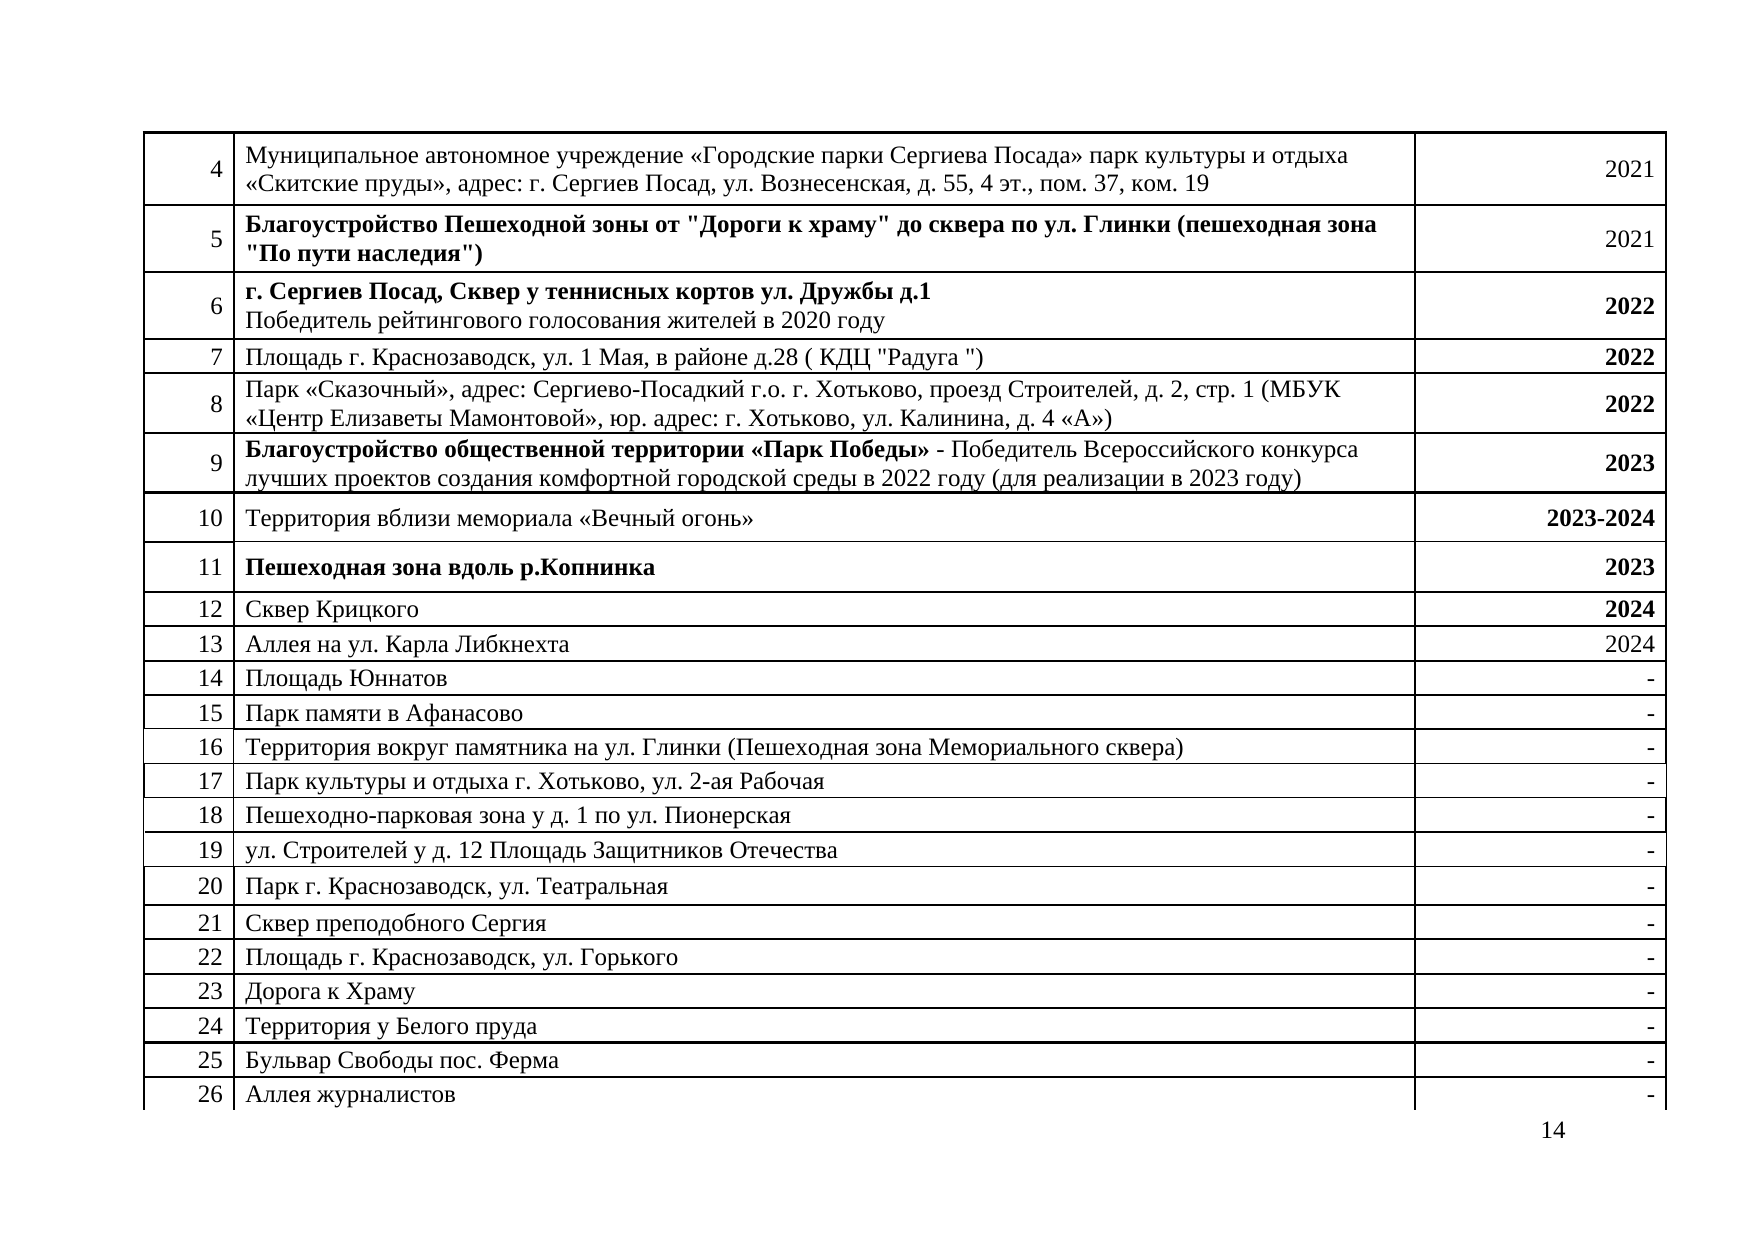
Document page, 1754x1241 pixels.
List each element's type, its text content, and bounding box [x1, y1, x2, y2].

table_cell Территория у Белого пруда [235, 1009, 1414, 1041]
table_cell 2023 [1416, 542, 1665, 591]
table_cell - [1416, 696, 1665, 728]
table_cell 2024 [1416, 593, 1665, 625]
table_cell - [1416, 798, 1665, 831]
table_cell Благоустройство Пешеходной зоны от "Дороги к храму" до сквера по ул. Глинки (пешеходная зона "По пути наследия") [235, 206, 1414, 271]
table_cell 2023-2024 [1416, 494, 1665, 541]
table_cell Территория вокруг памятника на ул. Глинки (Пешеходная зона Мемориального сквера) [234, 730, 1414, 763]
table_cell 12 [145, 593, 233, 625]
table_cell 2021 [1416, 206, 1665, 271]
table_cell 7 [145, 340, 233, 372]
table_cell 2022 [1416, 340, 1665, 372]
table_cell Территория вблизи мемориала «Вечный огонь» [235, 494, 1414, 541]
table_cell 19 [144, 831, 233, 866]
table_cell Благоустройство общественной территории «Парк Победы» - Победитель Всероссийского конкурса лучших проектов создания комфортной городской среды в 2022 году (для реализации в 2023 году) [235, 434, 1414, 491]
table_cell Площадь г. Краснозаводск, ул. 1 Мая, в районе д.28 ( КДЦ "Радуга ") [235, 340, 1414, 372]
table_cell 17 [145, 764, 233, 797]
table_cell - [1416, 1009, 1665, 1041]
table_cell 2024 [1416, 627, 1665, 659]
table_cell Парк «Сказочный», адрес: Сергиево-Посадкий г.о. г. Хотьково, проезд Строителей, д. 2, стр. 1 (МБУК «Центр Елизаветы Мамонтовой», юр. адрес: г. Хотьково, ул. Калинина, д. 4 «А») [235, 374, 1414, 432]
table_cell 11 [145, 543, 233, 591]
table_cell Пешеходная зона вдоль р.Копнинка [235, 542, 1414, 591]
table_cell Сквер Крицкого [235, 593, 1414, 625]
table_cell 2023 [1416, 434, 1665, 491]
table_cell 2022 [1416, 273, 1665, 338]
table_cell Площадь Юннатов [235, 662, 1414, 694]
table_cell Парк г. Краснозаводск, ул. Театральная [235, 867, 1414, 904]
table_cell Бульвар Свободы пос. Ферма [235, 1044, 1414, 1076]
table_cell - [1416, 867, 1665, 904]
table_cell Пешеходно-парковая зона у д. 1 по ул. Пионерская [234, 798, 1414, 831]
table_cell 20 [145, 867, 233, 904]
table_cell 15 [145, 696, 233, 728]
table_cell - [1416, 730, 1665, 763]
table_cell 21 [145, 906, 233, 938]
table_cell Дорога к Храму [235, 975, 1414, 1007]
table_cell Аллея на ул. Карла Либкнехта [235, 627, 1414, 659]
table_cell 8 [145, 374, 233, 432]
table_cell Муниципальное автономное учреждение «Городские парки Сергиева Посада» парк культуры и отдыха «Скитские пруды», адрес: г. Сергиев Посад, ул. Вознесенская, д. 55, 4 эт., пом. 37, ком. 19 [235, 134, 1414, 203]
table_cell 23 [145, 975, 233, 1007]
table_cell - [1416, 764, 1666, 797]
table_cell 13 [145, 627, 233, 659]
table_cell 24 [145, 1009, 233, 1041]
table_cell Парк памяти в Афанасово [235, 696, 1414, 728]
table_cell Площадь г. Краснозаводск, ул. Горького [235, 940, 1414, 973]
table_cell Парк культуры и отдыха г. Хотьково, ул. 2-ая Рабочая [234, 764, 1414, 797]
table_cell Аллея журналистов [235, 1078, 1414, 1110]
table_cell 26 [145, 1078, 233, 1110]
table_cell ул. Строителей у д. 12 Площадь Защитников Отечества [234, 833, 1414, 866]
table_cell 14 [145, 662, 233, 694]
table_cell 2021 [1416, 134, 1665, 203]
table_cell Сквер преподобного Сергия [235, 906, 1414, 938]
table_cell 10 [145, 494, 233, 541]
table_cell 5 [145, 206, 233, 271]
table_cell 2022 [1416, 374, 1665, 432]
table_cell - [1416, 662, 1665, 694]
table_cell - [1416, 975, 1665, 1007]
table_cell - [1416, 1044, 1665, 1076]
table_cell - [1416, 940, 1665, 973]
table_cell 9 [145, 434, 233, 491]
table_cell - [1416, 833, 1666, 866]
table_cell 6 [145, 273, 233, 338]
table_cell 16 [144, 729, 233, 763]
table_cell 18 [144, 798, 233, 831]
table_cell - [1416, 906, 1665, 938]
table_cell 4 [145, 134, 233, 203]
table_cell 22 [145, 940, 233, 973]
table_cell - [1416, 1078, 1665, 1110]
table_cell 25 [145, 1044, 233, 1076]
table_cell г. Сергиев Посад, Сквер у теннисных кортов ул. Дружбы д.1 Победитель рейтингового голосования жителей в 2020 году [235, 273, 1414, 338]
